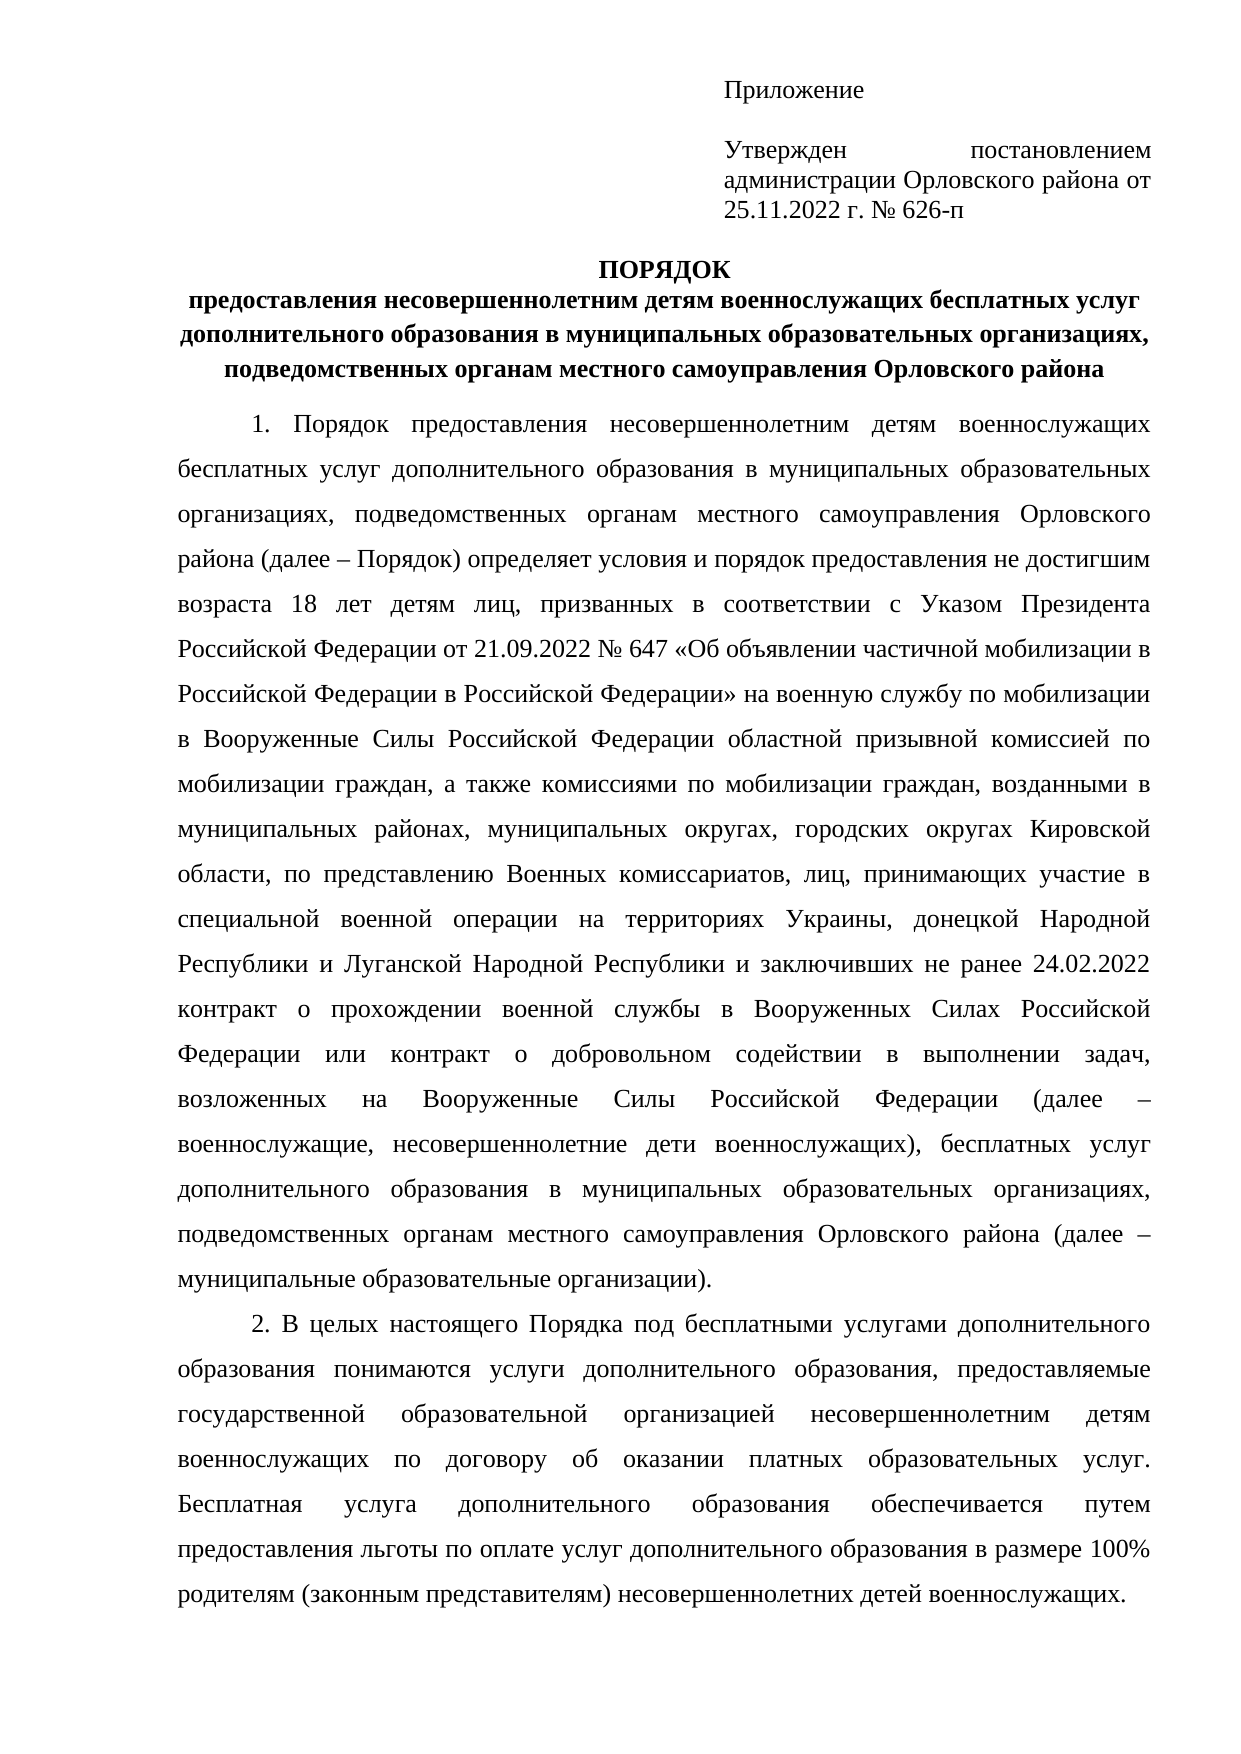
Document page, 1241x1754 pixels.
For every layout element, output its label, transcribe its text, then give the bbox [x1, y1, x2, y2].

text 2. В целых настоящего Порядка под бесплатными услугами дополнительного образования понимаются услуги дополнительного образования, предоставляемые государственной образовательной организацией несовершеннолетним детям военнослужащих по договору об оказании платных образовательных услуг. Бесплатная услуга дополнительного образования обеспечивается путем предоставления льготы по оплате услуг дополнительного образования в размере 100% родителям (законным представителям) несовершеннолетних детей военнослужащих. [177, 1308, 1152, 1608]
text предоставления несовершеннолетним детям военнослужащих бесплатных услуг дополнительного образования в муниципальных образовательных организациях, подведомственных органам местного самоуправления Орловского района [177, 284, 1152, 383]
text ПОРЯДОК [177, 254, 1152, 284]
text Приложение [723, 74, 1152, 104]
text 1. Порядок предоставления несовершеннолетним детям военнослужащих бесплатных услуг дополнительного образования в муниципальных образовательных организациях, подведомственных органам местного самоуправления Орловского района (далее – Порядок) определяет условия и порядок предоставления не достигшим возраста 18 лет детям лиц, призванных в соответствии с Указом Президента Российской Федерации от 21.09.2022 № 647 «Об объявлении частичной мобилизации в Российской Федерации в Российской Федерации» на военную службу по мобилизации в Вооруженные Силы Российской Федерации областной призывной комиссией по мобилизации граждан, а также комиссиями по мобилизации граждан, возданными в муниципальных районах, муниципальных округах, городских округах Кировской области, по представлению Военных комиссариатов, лиц, принимающих участие в специальной военной операции на территориях Украины, донецкой Народной Республики и Луганской Народной Республики и заключивших не ранее 24.02.2022 контракт о прохождении военной службы в Вооруженных Силах Российской Федерации или контракт о добровольном содействии в выполнении задач, возложенных на Вооруженные Силы Российской Федерации (далее – военнослужащие, несовершеннолетние дети военнослужащих), бесплатных услуг дополнительного образования в муниципальных образовательных организациях, подведомственных органам местного самоуправления Орловского района (далее – муниципальные образовательные организации). [177, 408, 1152, 1293]
text Утвержден постановлением администрации Орловского района от 25.11.2022 г. № 626-п [723, 134, 1152, 224]
